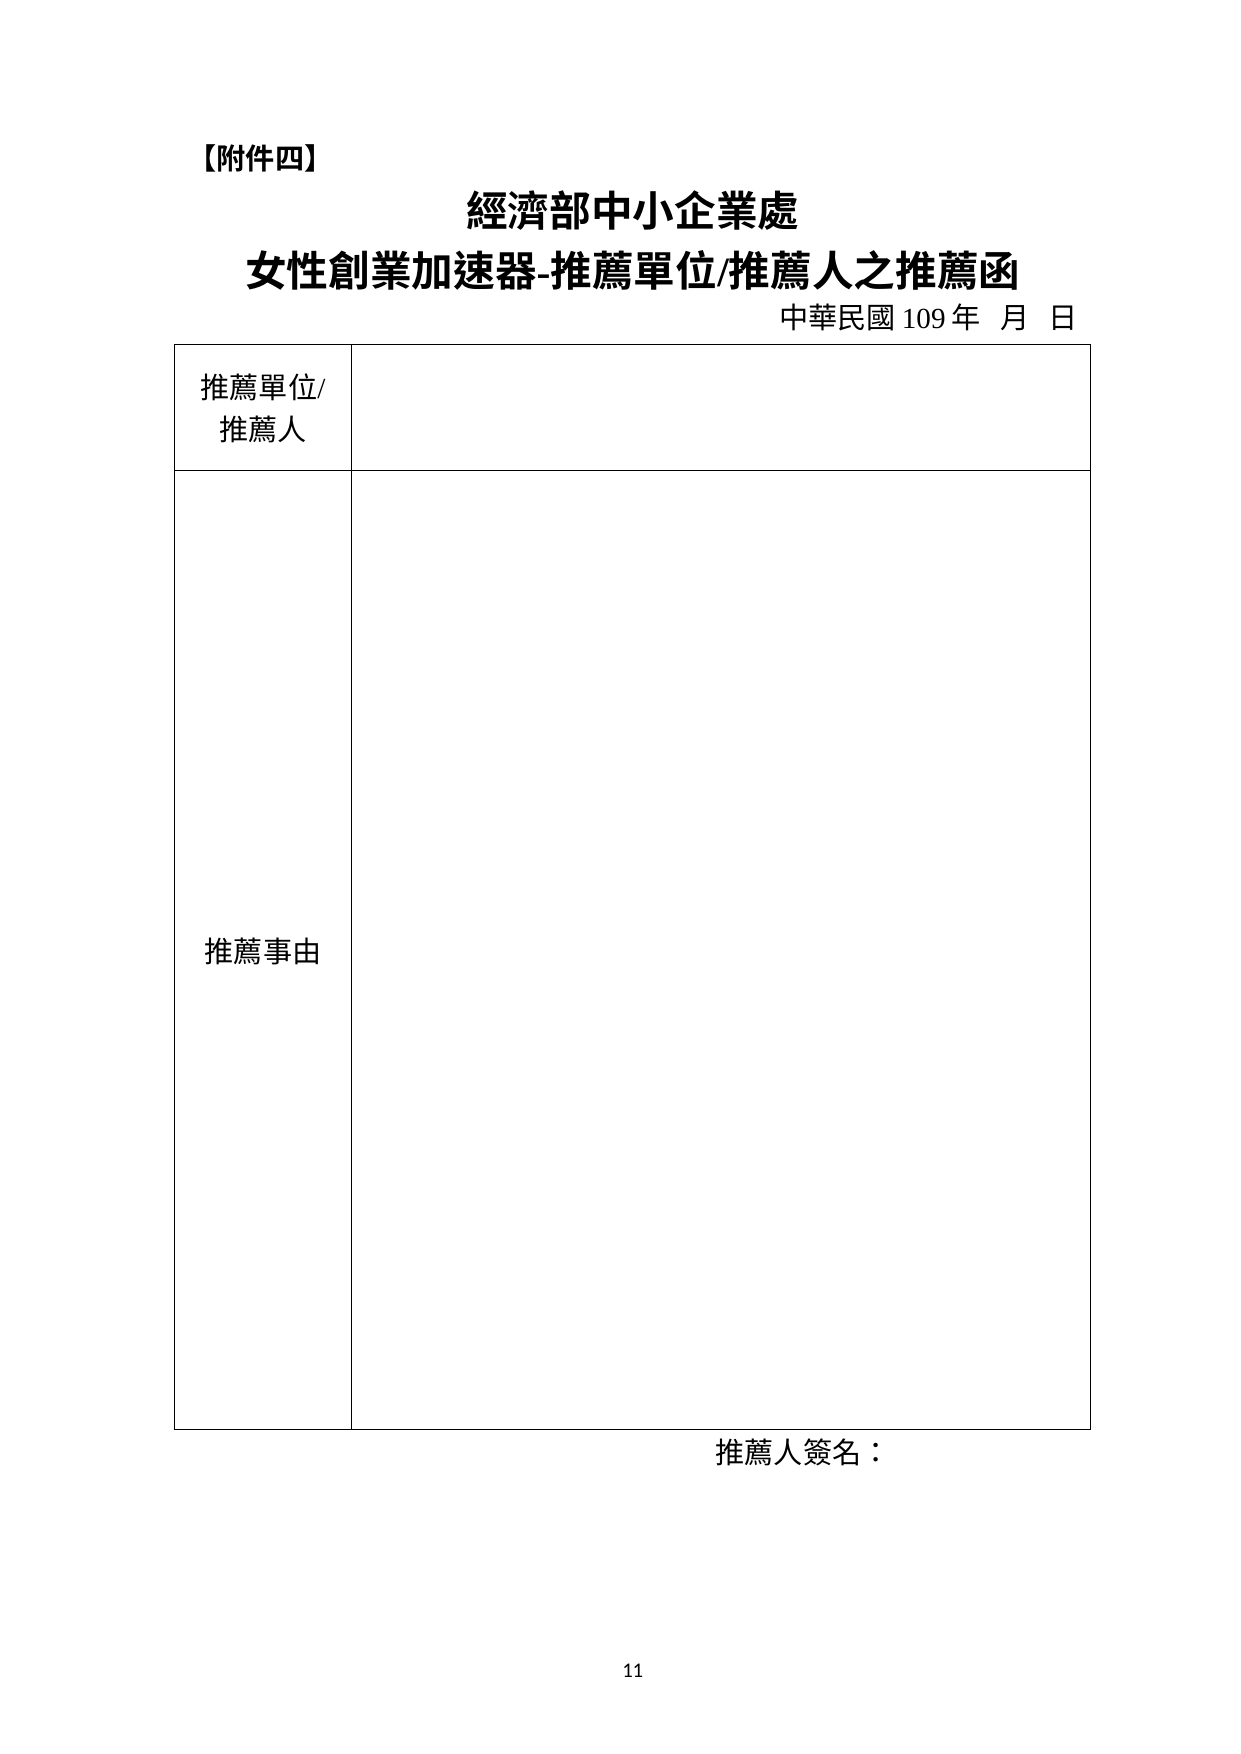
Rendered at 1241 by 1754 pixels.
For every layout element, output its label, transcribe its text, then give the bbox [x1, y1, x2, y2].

text 中華民國109年 月 日 [187, 299, 1078, 336]
table_cell [352, 471, 1090, 1429]
text 推薦人簽名： [187, 1430, 890, 1472]
text 女性創業加速器-推薦單位/推薦人之推薦函 [187, 238, 1078, 299]
text 【附件四】 [187, 136, 1078, 178]
text 經濟部中小企業處 [187, 178, 1078, 238]
table_header [352, 345, 1090, 470]
table_header 推薦單位/ 推薦人 [175, 345, 351, 470]
table_cell 推薦事由 [175, 471, 351, 1429]
